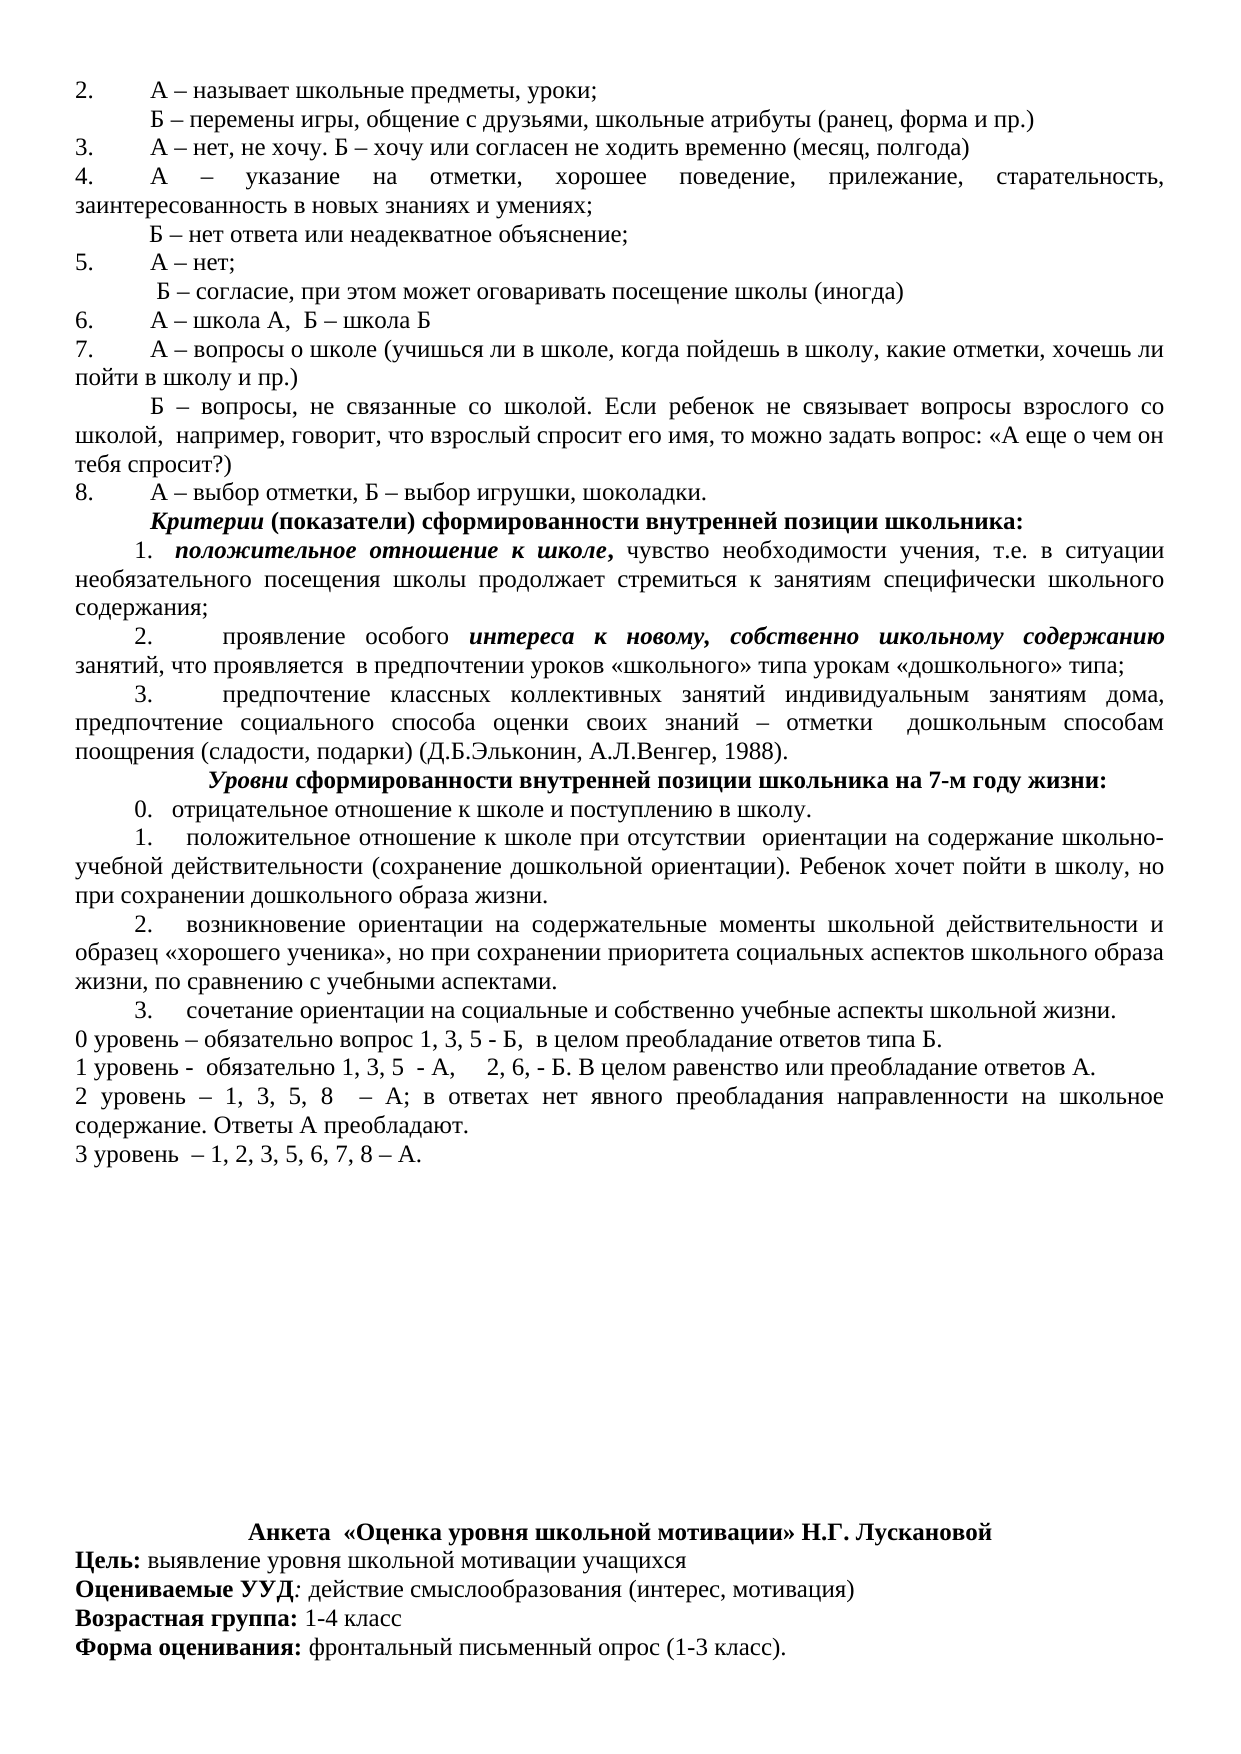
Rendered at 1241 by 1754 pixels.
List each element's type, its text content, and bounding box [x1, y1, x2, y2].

list предпочтение классных коллективных занятий индивидуальным занятиям дома, предпочтение социального способа оценки своих знаний – отметки дошкольным способам поощрения (сладости, подарки) (Д.Б.Эльконин, А.Л.Венгер, 1988). [75, 679, 1165, 765]
text Оцениваемые УУД: действие смыслообразования (интерес, мотивация) [75, 1574, 1165, 1603]
list А – называет школьные предметы, уроки; [75, 75, 1165, 104]
list А – выбор отметки, Б – выбор игрушки, шоколадки. [75, 477, 1165, 506]
text Б – согласие, при этом может оговаривать посещение школы (иногда) [75, 276, 1165, 305]
list положительное отношение к школе при отсутствии ориентации на содержание школьно-учебной действительности (сохранение дошкольной ориентации). Ребенок хочет пойти в школу, но при сохранении дошкольного образа жизни. [75, 822, 1165, 909]
text Б – перемены игры, общение с друзьями, школьные атрибуты (ранец, форма и пр.) [75, 104, 1165, 132]
text 3 уровень – 1, 2, 3, 5, 6, 7, 8 – А. [75, 1139, 1165, 1167]
text Цель: выявление уровня школьной мотивации учащихся [75, 1546, 1165, 1574]
list положительное отношение к школе, чувство необходимости учения, т.е. в ситуации необязательного посещения школы продолжает стремиться к занятиям специфически школьного содержания; [75, 535, 1165, 621]
list А – школа А, Б – школа Б [75, 305, 1165, 334]
text Критерии (показатели) сформированности внутренней позиции школьника: [75, 506, 1165, 535]
text Б – нет ответа или неадекватное объяснение; [75, 219, 1165, 247]
list проявление особого интереса к новому, собственно школьному содержанию занятий, что проявляется в предпочтении уроков «школьного» типа урокам «дошкольного» типа; [75, 621, 1165, 679]
text 0. отрицательное отношение к школе и поступлению в школу. [75, 794, 1165, 822]
text 2 уровень – 1, 3, 5, 8 – А; в ответах нет явного преобладания направленности на школьное содержание. Ответы А преобладают. [75, 1081, 1165, 1139]
text 0 уровень – обязательно вопрос 1, 3, 5 - Б, в целом преобладание ответов типа Б. [75, 1024, 1165, 1052]
text Б – вопросы, не связанные со школой. Если ребенок не связывает вопросы взрослого со школой, например, говорит, что взрослый спросит его имя, то можно задать вопрос: «А еще о чем он тебя спросит?) [75, 391, 1165, 477]
text Возрастная группа: 1-4 класс [75, 1603, 1165, 1632]
text Анкета «Оценка уровня школьной мотивации» Н.Г. Лускановой [75, 1517, 1165, 1546]
list сочетание ориентации на социальные и собственно учебные аспекты школьной жизни. [75, 995, 1165, 1024]
list А – нет, не хочу. Б – хочу или согласен не ходить временно (месяц, полгода) [75, 132, 1165, 161]
list А – вопросы о школе (учишься ли в школе, когда пойдешь в школу, какие отметки, хочешь ли пойти в школу и пр.) [75, 334, 1165, 391]
list возникновение ориентации на содержательные моменты школьной действительности и образец «хорошего ученика», но при сохранении приоритета социальных аспектов школьного образа жизни, по сравнению с учебными аспектами. [75, 909, 1165, 995]
text Уровни сформированности внутренней позиции школьника на 7-м году жизни: [75, 765, 1165, 794]
list А – нет; [75, 247, 1165, 276]
text Форма оценивания: фронтальный письменный опрос (1-3 класс). [75, 1632, 1165, 1661]
text 1 уровень - обязательно 1, 3, 5 - А, 2, 6, - Б. В целом равенство или преобладание ответов А. [75, 1052, 1165, 1081]
list А – указание на отметки, хорошее поведение, прилежание, старательность, заинтересованность в новых знаниях и умениях; [75, 161, 1165, 219]
